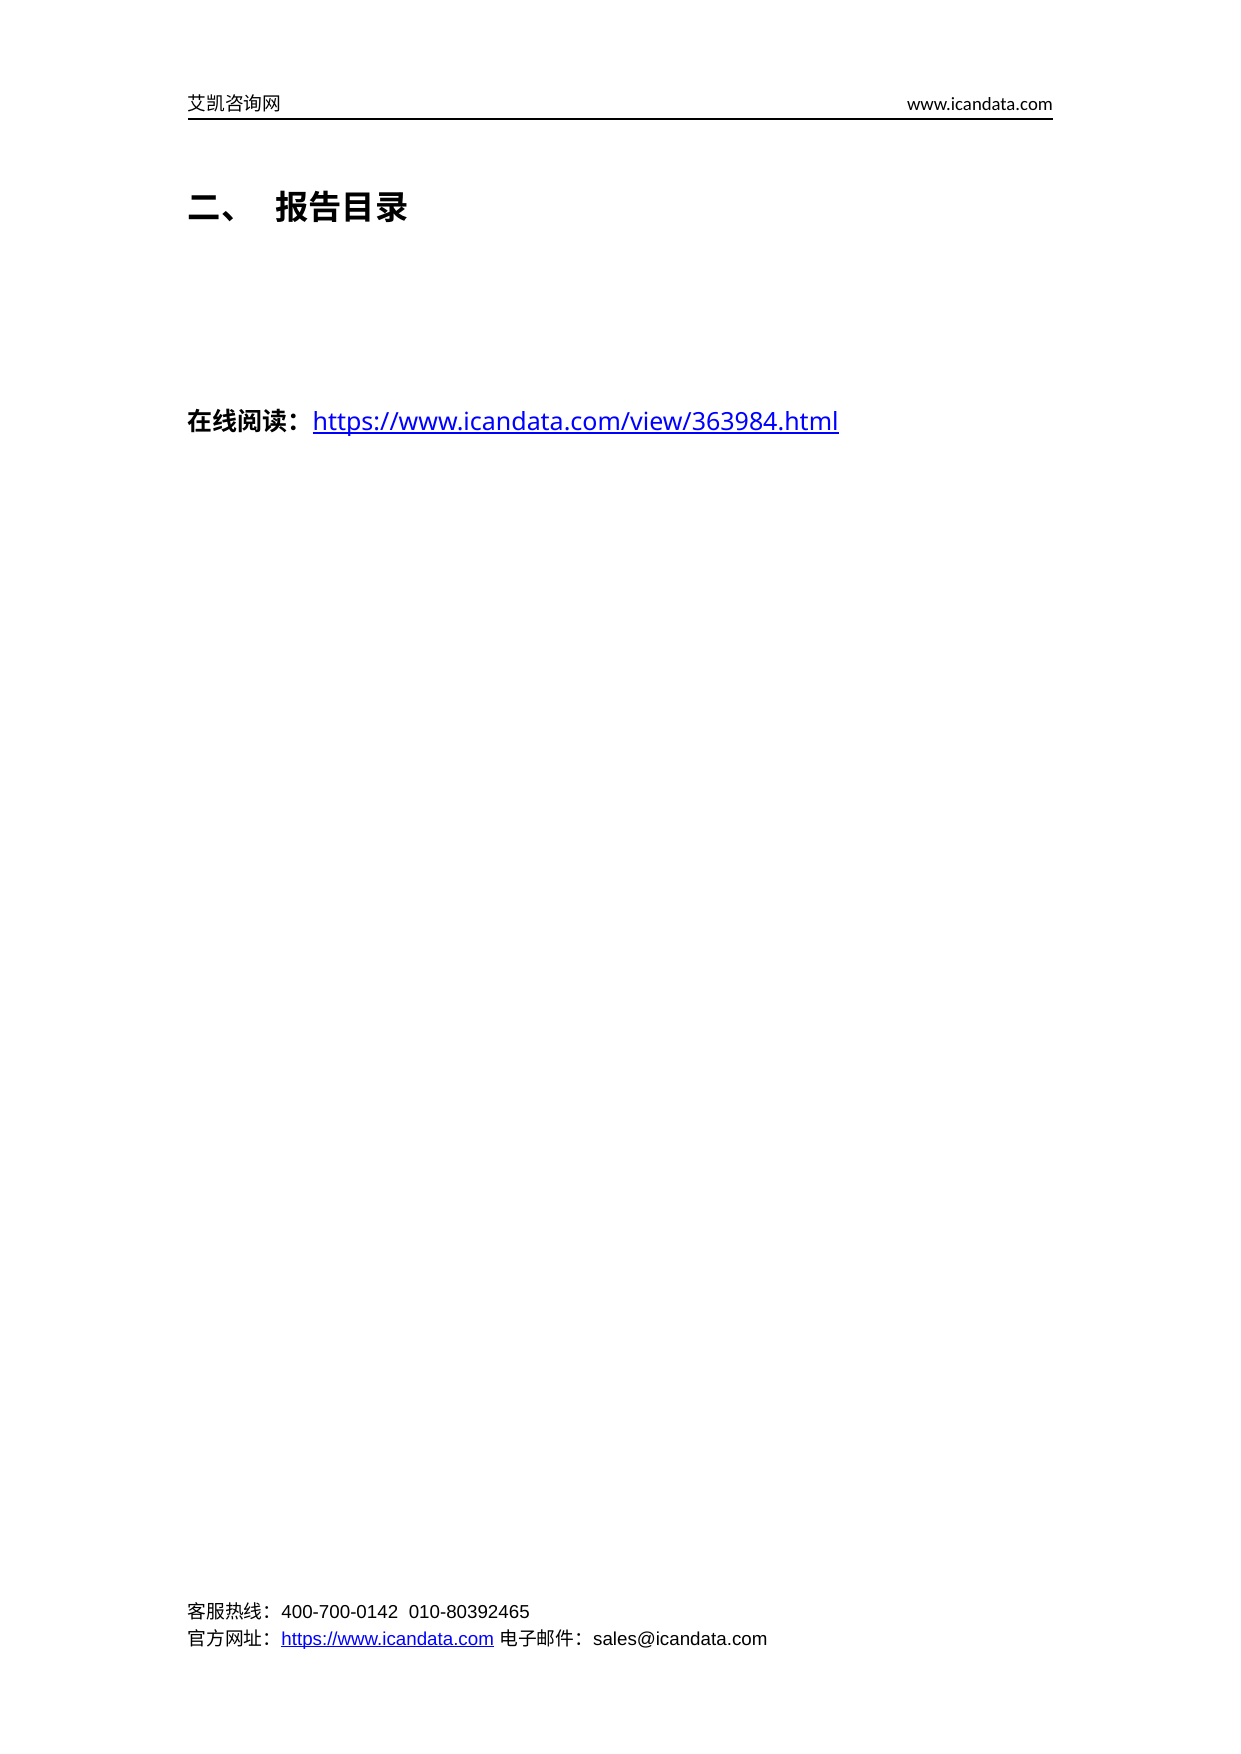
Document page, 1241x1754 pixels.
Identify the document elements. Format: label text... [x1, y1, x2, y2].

text 在线阅读：https://www.icandata.com/view/363984.html [187, 387, 1053, 452]
subtitle 报告目录 [187, 172, 1053, 237]
